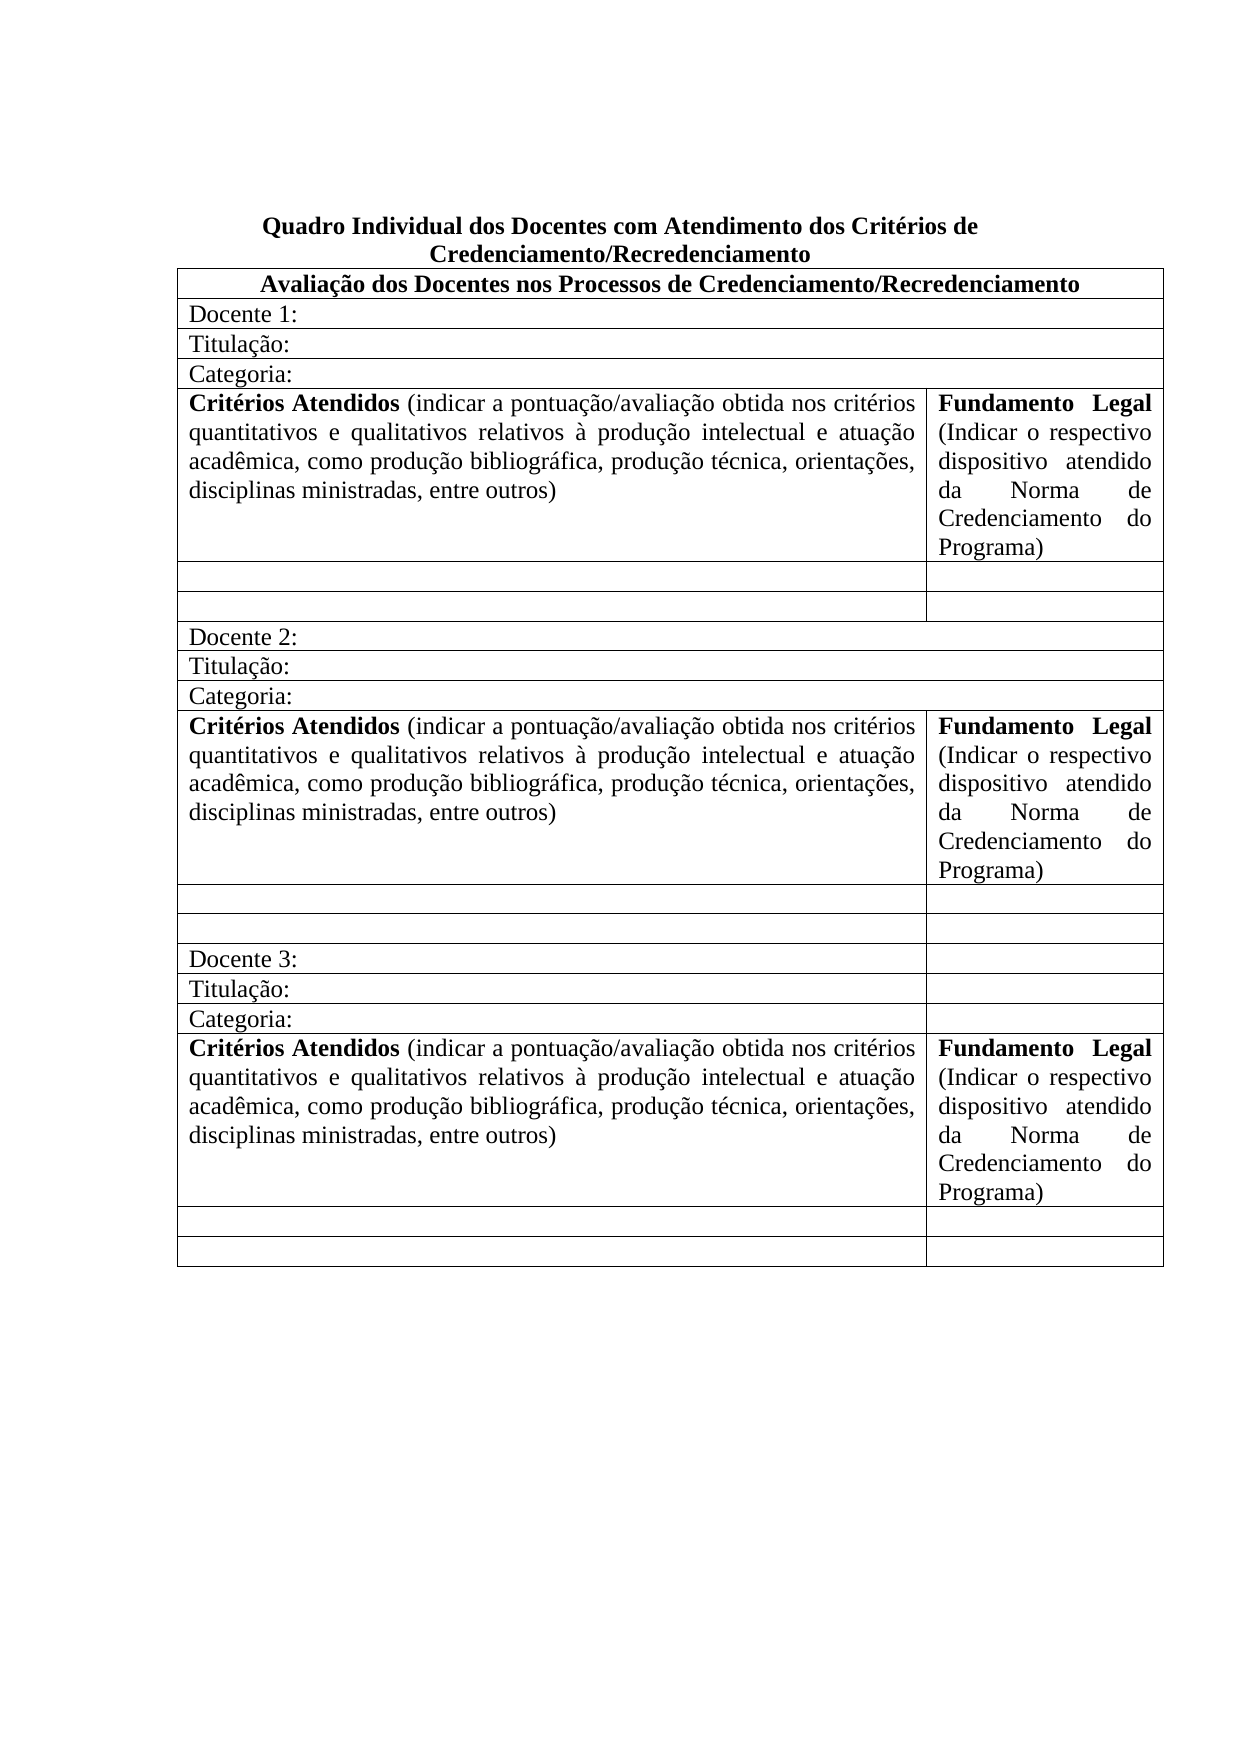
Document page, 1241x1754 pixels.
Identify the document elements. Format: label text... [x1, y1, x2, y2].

table_cell Critérios Atendidos (indicar a pontuação/avaliação obtida nos critérios quantitativos e qualitativos relativos à produção intelectual e atuação acadêmica, como produção bibliográfica, produção técnica, orientações, disciplinas ministradas, entre outros) [178, 1034, 926, 1206]
table_cell [178, 592, 926, 621]
table_cell Docente 3: [178, 944, 926, 973]
table_cell [178, 885, 926, 913]
table_cell [927, 1004, 1163, 1032]
table_header Avaliação dos Docentes nos Processos de Credenciamento/Recredenciamento [178, 269, 1163, 298]
table_cell Titulação: [178, 651, 1163, 680]
table_cell [927, 914, 1163, 943]
table_cell Titulação: [178, 329, 1163, 358]
table_cell Titulação: [178, 974, 926, 1003]
table_cell [927, 944, 1163, 973]
table_cell Fundamento Legal (Indicar o respectivo dispositivo atendido da Norma de Credenciamento do Programa) [927, 711, 1163, 883]
table_cell Categoria: [178, 359, 1163, 387]
table_cell [178, 1207, 926, 1236]
text Quadro Individual dos Docentes com Atendimento dos Critérios de Credenciamento/Recredenciamento [177, 211, 1063, 268]
table_cell [178, 1237, 926, 1266]
table_cell Fundamento Legal (Indicar o respectivo dispositivo atendido da Norma de Credenciamento do Programa) [927, 1034, 1163, 1206]
table_cell [927, 562, 1163, 591]
table_cell Critérios Atendidos (indicar a pontuação/avaliação obtida nos critérios quantitativos e qualitativos relativos à produção intelectual e atuação acadêmica, como produção bibliográfica, produção técnica, orientações, disciplinas ministradas, entre outros) [178, 389, 926, 561]
table_cell [178, 914, 926, 943]
table_cell [178, 562, 926, 591]
table_cell Critérios Atendidos (indicar a pontuação/avaliação obtida nos critérios quantitativos e qualitativos relativos à produção intelectual e atuação acadêmica, como produção bibliográfica, produção técnica, orientações, disciplinas ministradas, entre outros) [178, 711, 926, 883]
table_cell Docente 2: [178, 622, 1163, 650]
table_cell Categoria: [178, 1004, 926, 1032]
table_cell [927, 885, 1163, 913]
table_cell [927, 592, 1163, 621]
table_cell [927, 1207, 1163, 1236]
table_cell [927, 974, 1163, 1003]
table_cell Docente 1: [178, 299, 1163, 328]
table_cell Categoria: [178, 681, 1163, 710]
table_cell [927, 1237, 1163, 1266]
table_cell Fundamento Legal (Indicar o respectivo dispositivo atendido da Norma de Credenciamento do Programa) [927, 389, 1163, 561]
